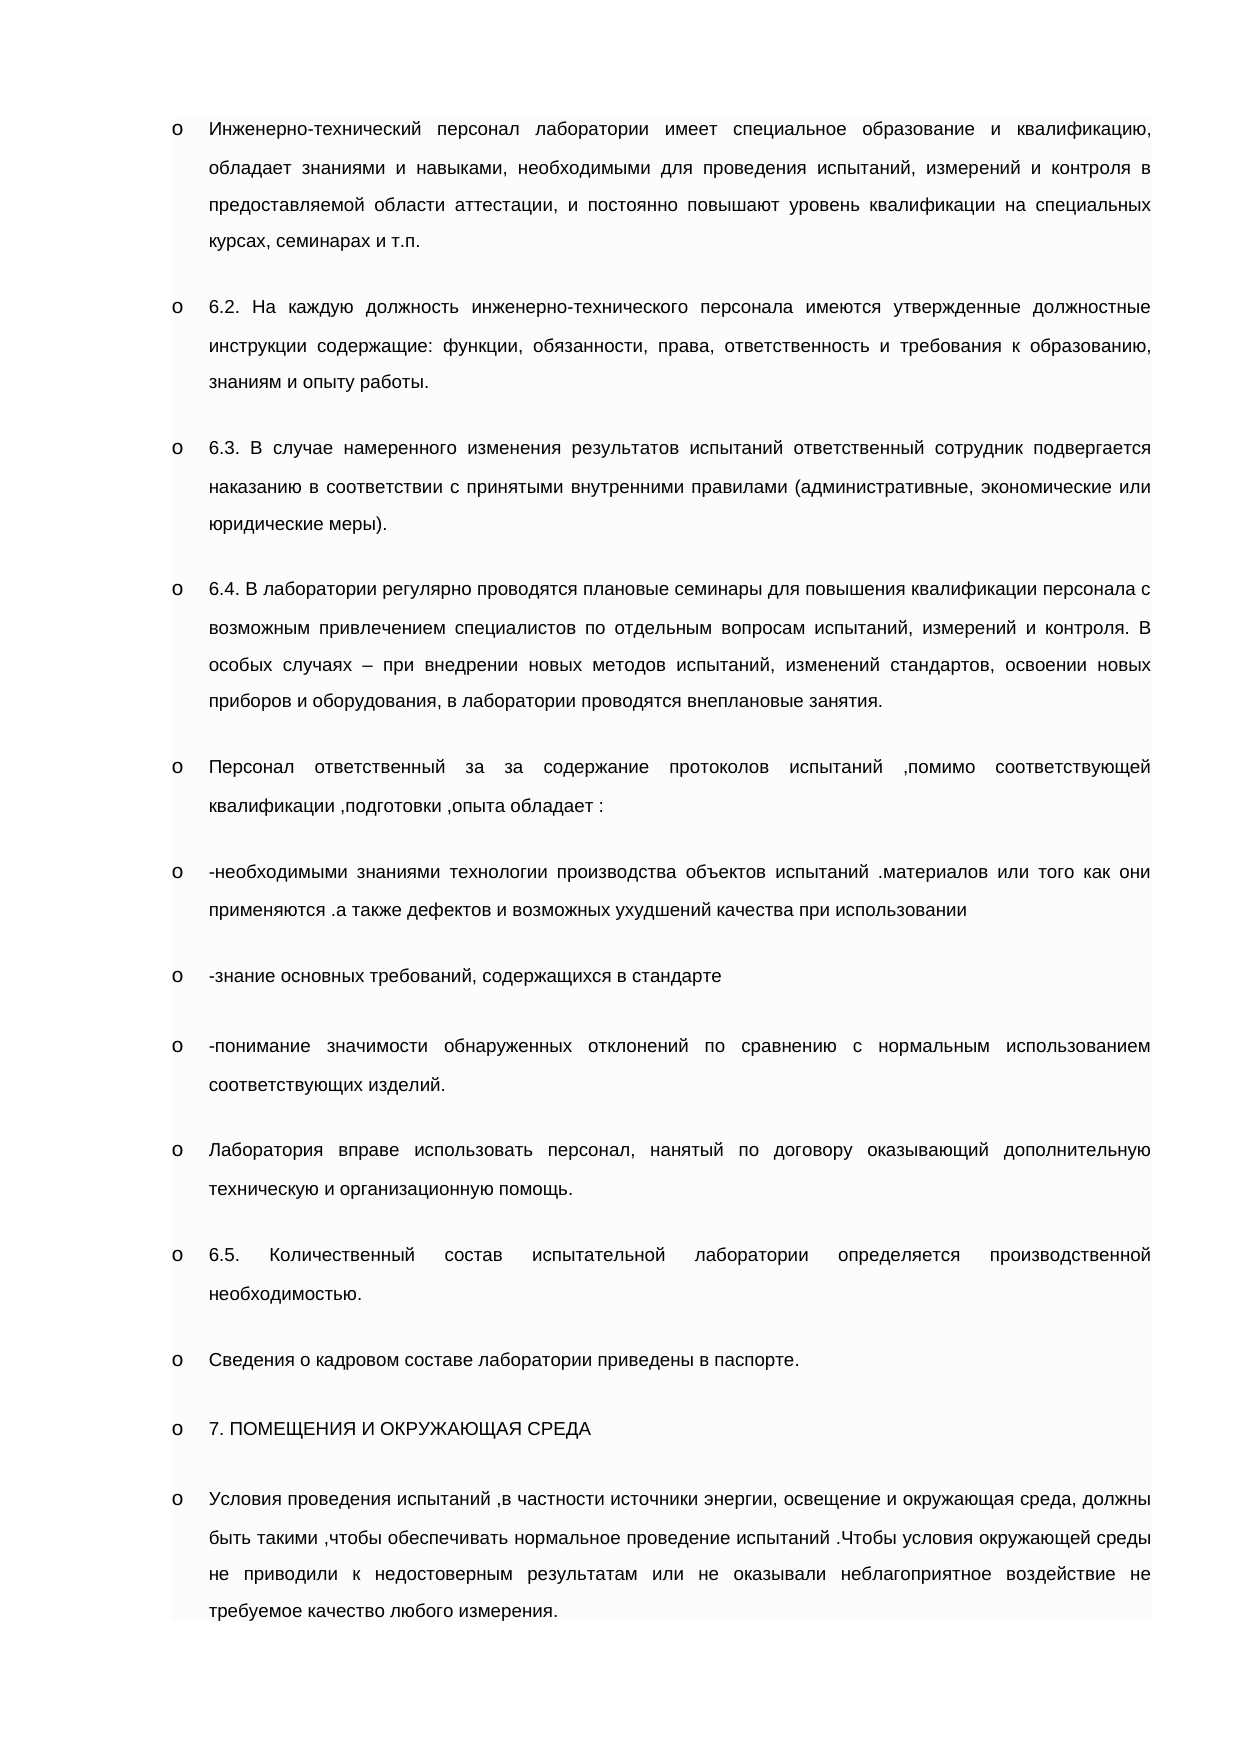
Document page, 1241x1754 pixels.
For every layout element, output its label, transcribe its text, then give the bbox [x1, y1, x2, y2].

list 6.2. На каждую должность инженерно-технического персонала имеются утвержденные должностные инструкции содержащие: функции, обязанности, права, ответственность и требования к образованию, знаниям и опыту работы. [171, 296, 1152, 393]
list Персонал ответственный за за содержание протоколов испытаний ,помимо соответствующей квалификации ,подготовки ,опыта обладает : [171, 756, 1152, 816]
list -необходимыми знаниями технологии производства объектов испытаний .материалов или того как они применяются .а также дефектов и возможных ухудшений качества при использовании [171, 860, 1152, 921]
list 6.4. В лаборатории регулярно проводятся плановые семинары для повышения квалификации персонала с возможным привлечением специалистов по отдельным вопросам испытаний, измерений и контроля. В особых случаях – при внедрении новых методов испытаний, изменений стандартов, освоении новых приборов и оборудования, в лаборатории проводятся внеплановые занятия. [171, 578, 1152, 712]
list Сведения о кадровом составе лаборатории приведены в паспорте. [171, 1348, 1152, 1372]
list Лаборатория вправе использовать персонал, нанятый по договору оказывающий дополнительную техническую и организационную помощь. [171, 1139, 1152, 1200]
list 6.3. В случае намеренного изменения результатов испытаний ответственный сотрудник подвергается наказанию в соответствии с принятыми внутренними правилами (административные, экономические или юридические меры). [171, 437, 1152, 534]
list 7. ПОМЕЩЕНИЯ И ОКРУЖАЮЩАЯ СРЕДА [171, 1418, 1152, 1442]
list -знание основных требований, содержащихся в стандарте [171, 965, 1152, 989]
list -понимание значимости обнаруженных отклонений по сравнению с нормальным использованием соответствующих изделий. [171, 1035, 1152, 1095]
list Инженерно-технический персонал лаборатории имеет специальное образование и квалификацию, обладает знаниями и навыками, необходимыми для проведения испытаний, измерений и контроля в предоставляемой области аттестации, и постоянно повышают уровень квалификации на специальных курсах, семинарах и т.п. [171, 118, 1152, 252]
list 6.5. Количественный состав испытательной лаборатории определяется производственной необходимостью. [171, 1244, 1152, 1304]
list Условия проведения испытаний ,в частности источники энергии, освещение и окружающая среда, должны быть такими ,чтобы обеспечивать нормальное проведение испытаний .Чтобы условия окружающей среды не приводили к недостоверным результатам или не оказывали неблагоприятное воздействие не требуемое качество любого измерения. [171, 1488, 1152, 1621]
